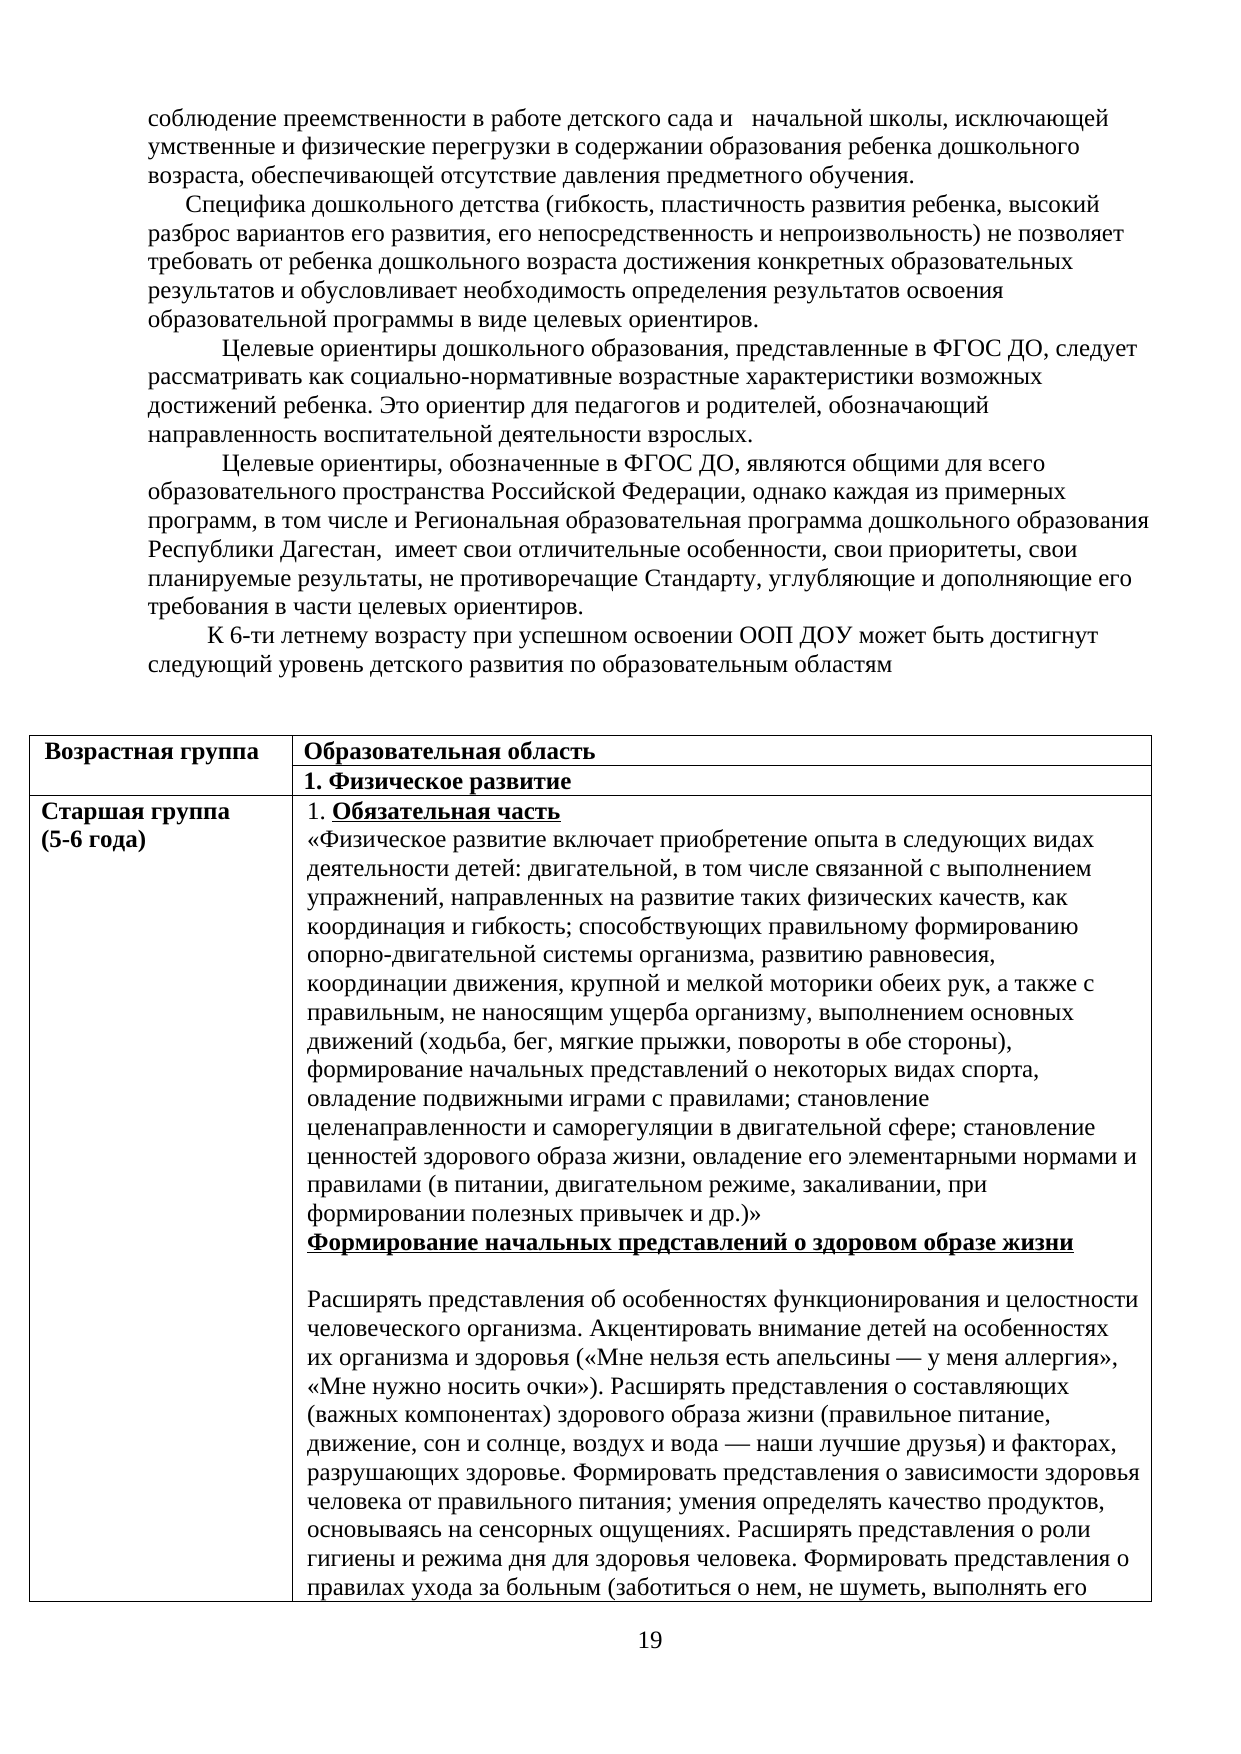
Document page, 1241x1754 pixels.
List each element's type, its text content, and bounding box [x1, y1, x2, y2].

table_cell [293, 796, 1151, 1601]
text соблюдение преемственности в работе детского сада и начальной школы, исключающей умственные и физические перегрузки в содержании образования ребенка дошкольного возраста, обеспечивающей отсутствие давления предметного обучения. [148, 103, 1152, 189]
table_header Возрастная группа [30, 736, 292, 795]
text Целевые ориентиры дошкольного образования, представленные в ФГОС ДО, следует рассматривать как социально-нормативные возрастные характеристики возможных достижений ребенка. Это ориентир для педагогов и родителей, обозначающий направленность воспитательной деятельности взрослых. [148, 333, 1152, 448]
table_cell 1. Физическое развитие [293, 766, 1151, 795]
text К 6-ти летнему возрасту при успешном освоении ООП ДОУ может быть достигнут следующий уровень детского развития по образовательным областям [148, 620, 1152, 678]
text Целевые ориентиры, обозначенные в ФГОС ДО, являются общими для всего образовательного пространства Российской Федерации, однако каждая из примерных программ, в том числе и Региональная образовательная программа дошкольного образования Республики Дагестан, имеет свои отличительные особенности, свои приоритеты, свои планируемые результаты, не противоречащие Стандарту, углубляющие и дополняющие его требования в части целевых ориентиров. [148, 448, 1152, 620]
table_header Образовательная область [293, 736, 1151, 765]
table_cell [30, 796, 292, 1601]
text Специфика дошкольного детства (гибкость, пластичность развития ребенка, высокий разброс вариантов его развития, его непосредственность и непроизвольность) не позволяет требовать от ребенка дошкольного возраста достижения конкретных образовательных результатов и обусловливает необходимость определения результатов освоения образовательной программы в виде целевых ориентиров. [148, 189, 1152, 333]
